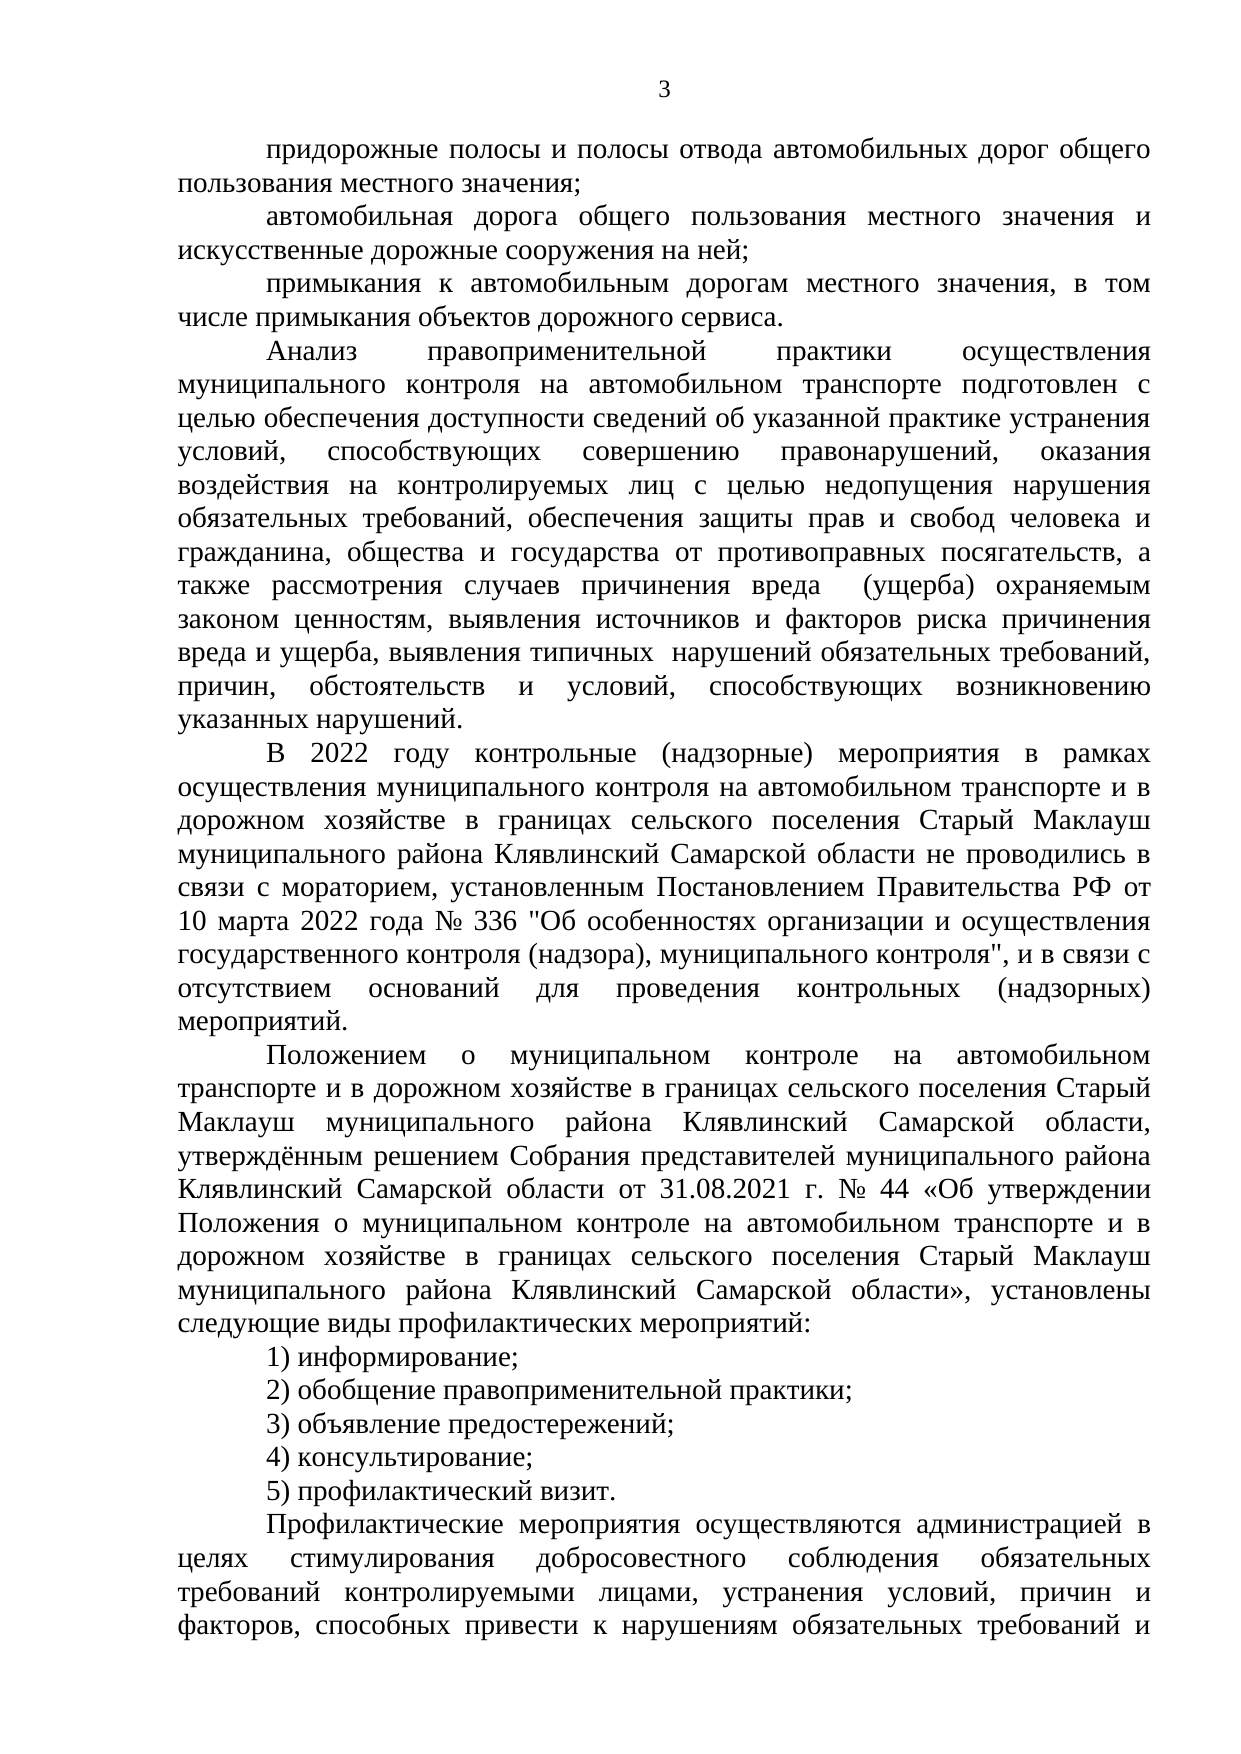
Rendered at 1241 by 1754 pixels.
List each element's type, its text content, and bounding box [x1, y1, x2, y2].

text В 2022 году контрольные (надзорные) мероприятия в рамках осуществления муниципального контроля на автомобильном транспорте и в дорожном хозяйстве в границах сельского поселения Старый Маклауш муниципального района Клявлинский Самарской области не проводились в связи с мораторием, установленным Постановлением Правительства РФ от 10 марта 2022 года № 336 "Об особенностях организации и осуществления государственного контроля (надзора), муниципального контроля", и в связи с отсутствием оснований для проведения контрольных (надзорных) мероприятий. [177, 735, 1152, 1037]
text 2) обобщение правоприменительной практики; [177, 1372, 1152, 1406]
text Положением о муниципальном контроле на автомобильном транспорте и в дорожном хозяйстве в границах сельского поселения Старый Маклауш муниципального района Клявлинский Самарской области, утверждённым решением Собрания представителей муниципального района Клявлинский Самарской области от 31.08.2021 г. № 44 «Об утверждении Положения о муниципальном контроле на автомобильном транспорте и в дорожном хозяйстве в границах сельского поселения Старый Маклауш муниципального района Клявлинский Самарской области», установлены следующие виды профилактических мероприятий: [177, 1037, 1152, 1339]
text 3) объявление предостережений; [177, 1406, 1152, 1439]
text автомобильная дорога общего пользования местного значения и искусственные дорожные сооружения на ней; [177, 198, 1152, 266]
text примыкания к автомобильным дорогам местного значения, в том числе примыкания объектов дорожного сервиса. [177, 266, 1152, 333]
text 5) профилактический визит. [177, 1473, 1152, 1507]
text Анализ правоприменительной практики осуществления муниципального контроля на автомобильном транспорте подготовлен с целью обеспечения доступности сведений об указанной практике устранения условий, способствующих совершению правонарушений, оказания воздействия на контролируемых лиц с целью недопущения нарушения обязательных требований, обеспечения защиты прав и свобод человека и гражданина, общества и государства от противоправных посягательств, а также рассмотрения случаев причинения вреда (ущерба) охраняемым законом ценностям, выявления источников и факторов риска причинения вреда и ущерба, выявления типичных нарушений обязательных требований, причин, обстоятельств и условий, способствующих возникновению указанных нарушений. [177, 333, 1152, 735]
text придорожные полосы и полосы отвода автомобильных дорог общего пользования местного значения; [177, 131, 1152, 198]
text 1) информирование; [177, 1339, 1152, 1372]
text 4) консультирование; [177, 1439, 1152, 1473]
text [177, 1507, 1152, 1641]
